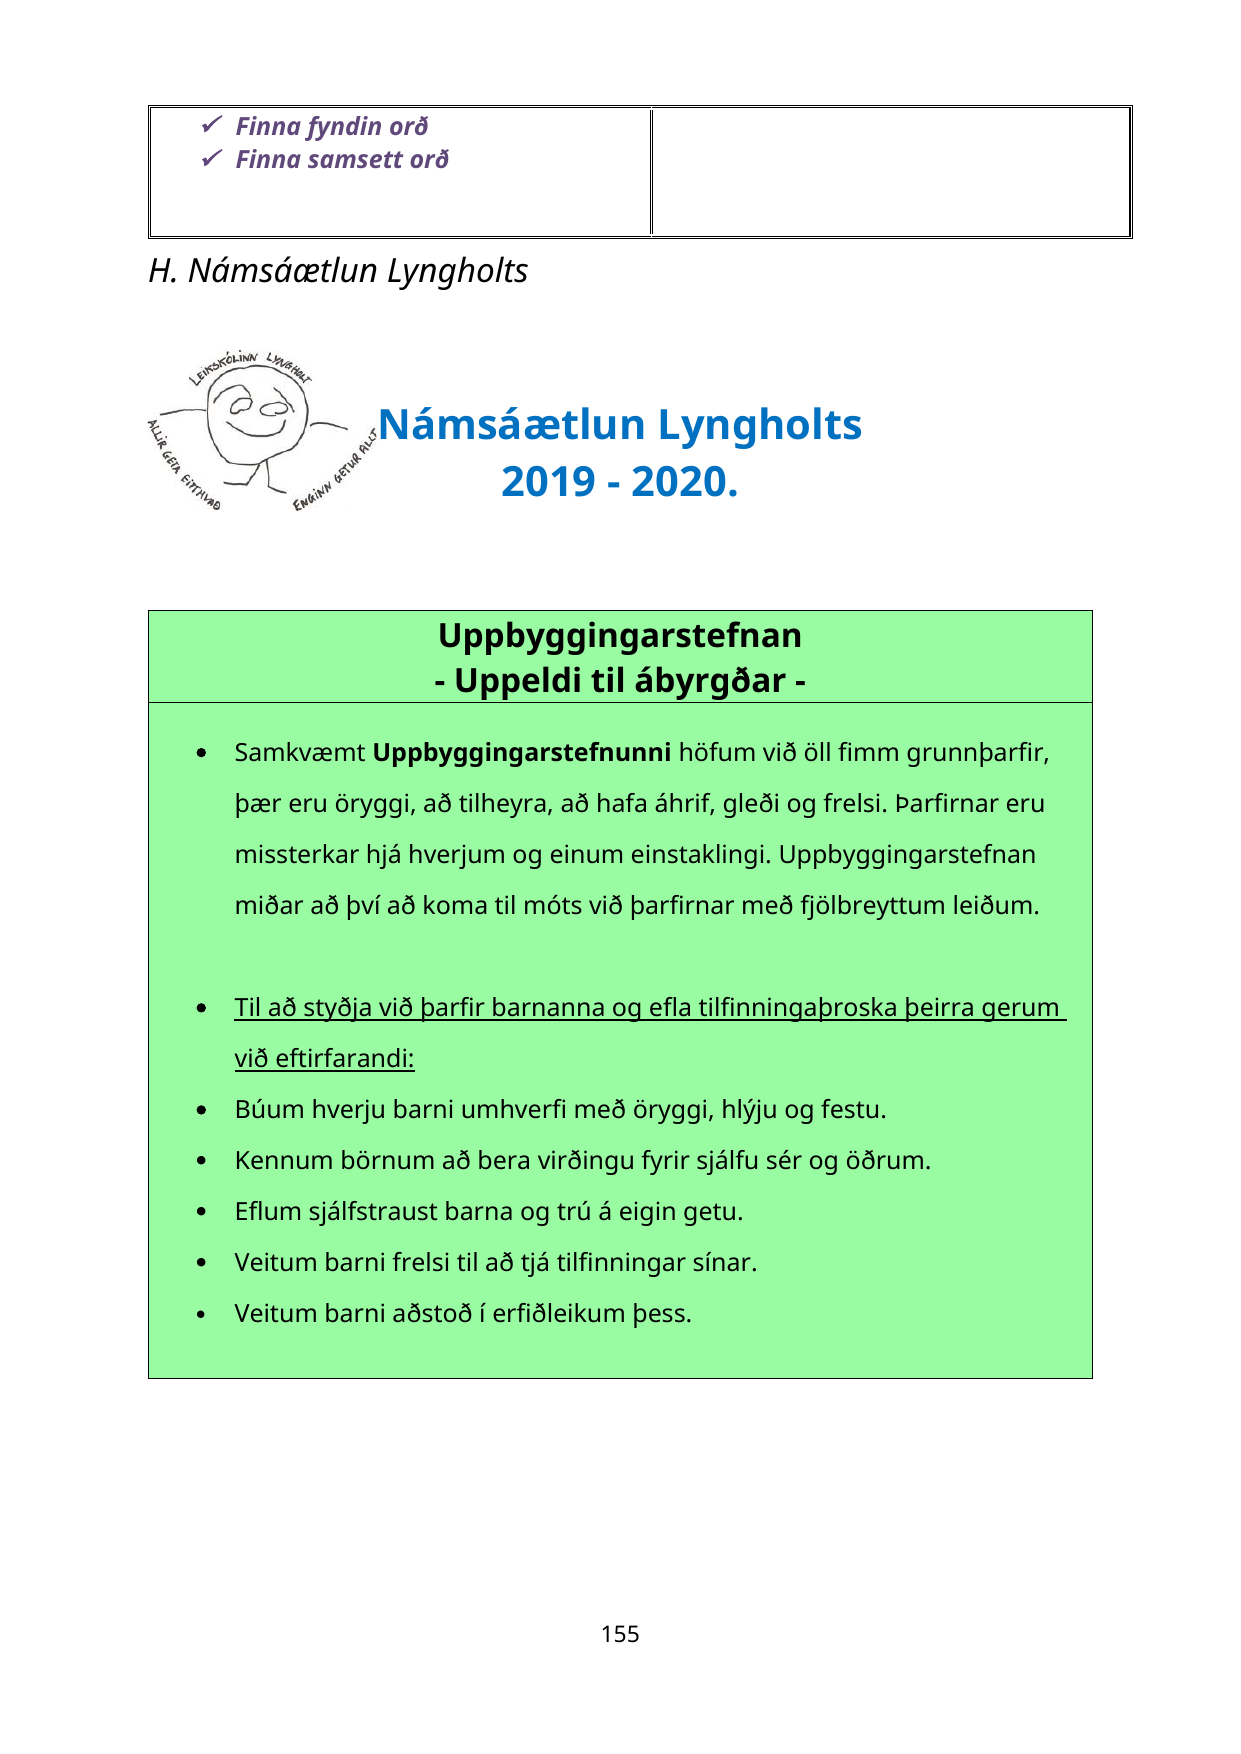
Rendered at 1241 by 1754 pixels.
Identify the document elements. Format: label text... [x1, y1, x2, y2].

table_header Uppbyggingarstefnan - Uppeldi til ábyrgðar - [149, 611, 1092, 702]
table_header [651, 108, 1129, 236]
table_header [151, 108, 651, 236]
text Námsáætlun Lyngholts [377, 395, 1093, 452]
subtitle H. Námsáætlun Lyngholts [148, 247, 1093, 293]
picture [147, 350, 377, 511]
text 2019 - 2020. [377, 452, 1093, 508]
table_cell Samkvæmt Uppbyggingarstefnunni höfum við öll fimm grunnþarfir, þær eru öryggi, að tilheyra, að hafa áhrif, gleði og frelsi. Þarfirnar eru missterkar hjá hverjum og einum einstaklingi. Uppbyggingarstefnan miðar að því að koma til móts við þarfirnar með fjölbreyttum leiðum. Til að styðja við þarfir barnanna og efla tilfinningaþroska þeirra gerum við eftirfarandi: Búum hverju barni umhverfi með öryggi, hlýju og festu. Kennum börnum að bera virðingu fyrir sjálfu sér og öðrum. Eflum sjálfstraust barna og trú á eigin getu. Veitum barni frelsi til að tjá tilfinningar sínar. Veitum barni aðstoð í erfiðleikum þess. [149, 703, 1092, 1378]
